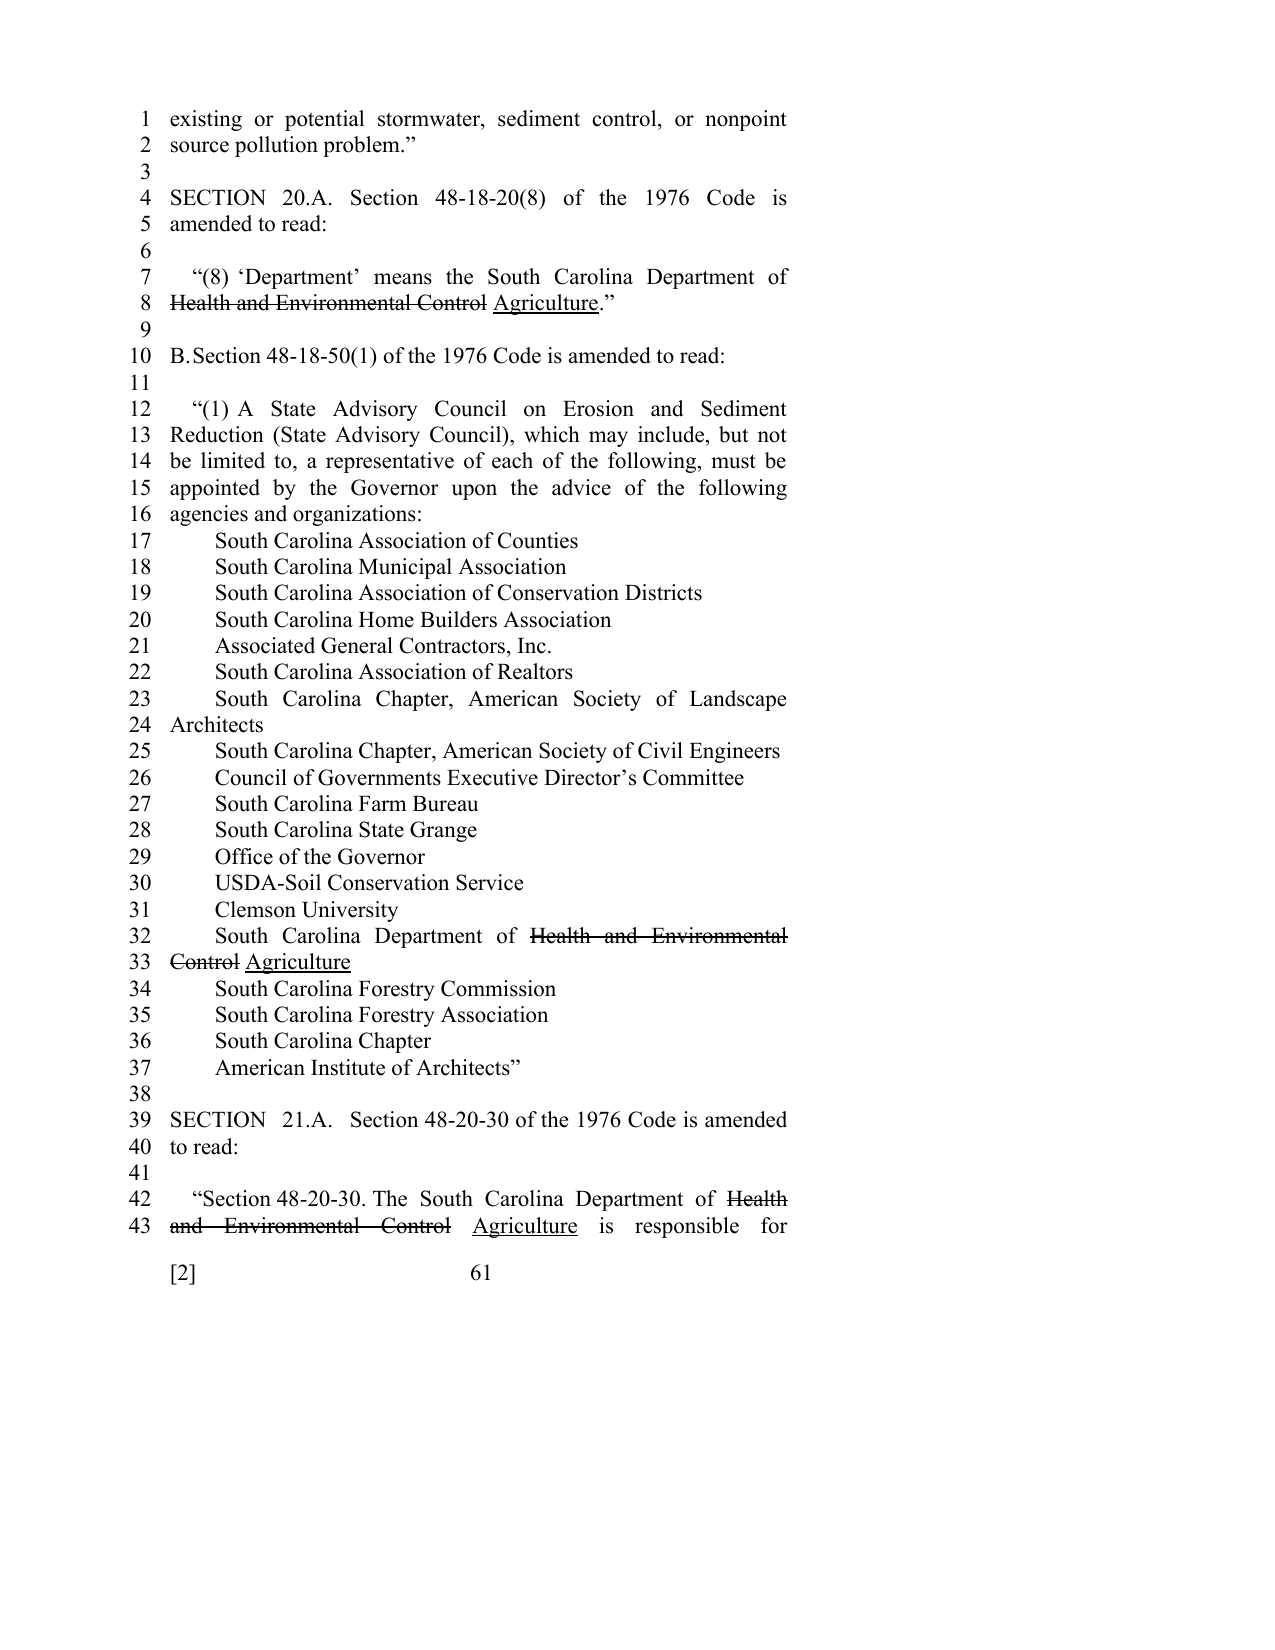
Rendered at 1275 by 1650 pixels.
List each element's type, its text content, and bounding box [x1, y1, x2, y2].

text South Carolina Forestry Commission [169, 975, 787, 1001]
text South Carolina Farm Bureau [169, 790, 787, 817]
text South Carolina Association of Realtors [169, 658, 787, 685]
text South Carolina Home Builders Association [169, 606, 787, 632]
text South Carolina State Grange [169, 817, 787, 843]
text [169, 105, 787, 158]
text South Carolina Association of Conservation Districts [169, 579, 787, 606]
text B. Section 48-18-50(1) of the 1976 Code is amended to read: [169, 342, 787, 368]
text “(1) A State Advisory Council on Erosion and Sediment Reduction (State Advisory Council), which may include, but not be limited to, a representative of each of the following, must be appointed by the Governor upon the advice of the following agencies and organizations: [169, 395, 787, 527]
text Office of the Governor [169, 843, 787, 869]
text South Carolina Chapter [169, 1027, 787, 1054]
text “(8) ‘Department’ means the South Carolina Department of Health and Environmental Control Agriculture.” [169, 263, 787, 316]
text South Carolina Forestry Association [169, 1001, 787, 1027]
text Associated General Contractors, Inc. [169, 632, 787, 658]
text American Institute of Architects” [169, 1054, 787, 1080]
text SECTION 21.A. Section 48-20-30 of the 1976 Code is amended to read: [169, 1106, 787, 1159]
text South Carolina Department of Health and Environmental Control Agriculture [169, 922, 787, 975]
text Council of Governments Executive Director’s Committee [169, 764, 787, 790]
text Clemson University [169, 896, 787, 922]
text USDA-Soil Conservation Service [169, 869, 787, 896]
text South Carolina Chapter, American Society of Civil Engineers [169, 737, 787, 764]
text South Carolina Chapter, American Society of Landscape Architects [169, 685, 787, 737]
text South Carolina Municipal Association [169, 553, 787, 579]
text SECTION 20.A. Section 48-18-20(8) of the 1976 Code is amended to read: [169, 184, 787, 237]
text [169, 1186, 787, 1238]
text South Carolina Association of Counties [169, 527, 787, 553]
